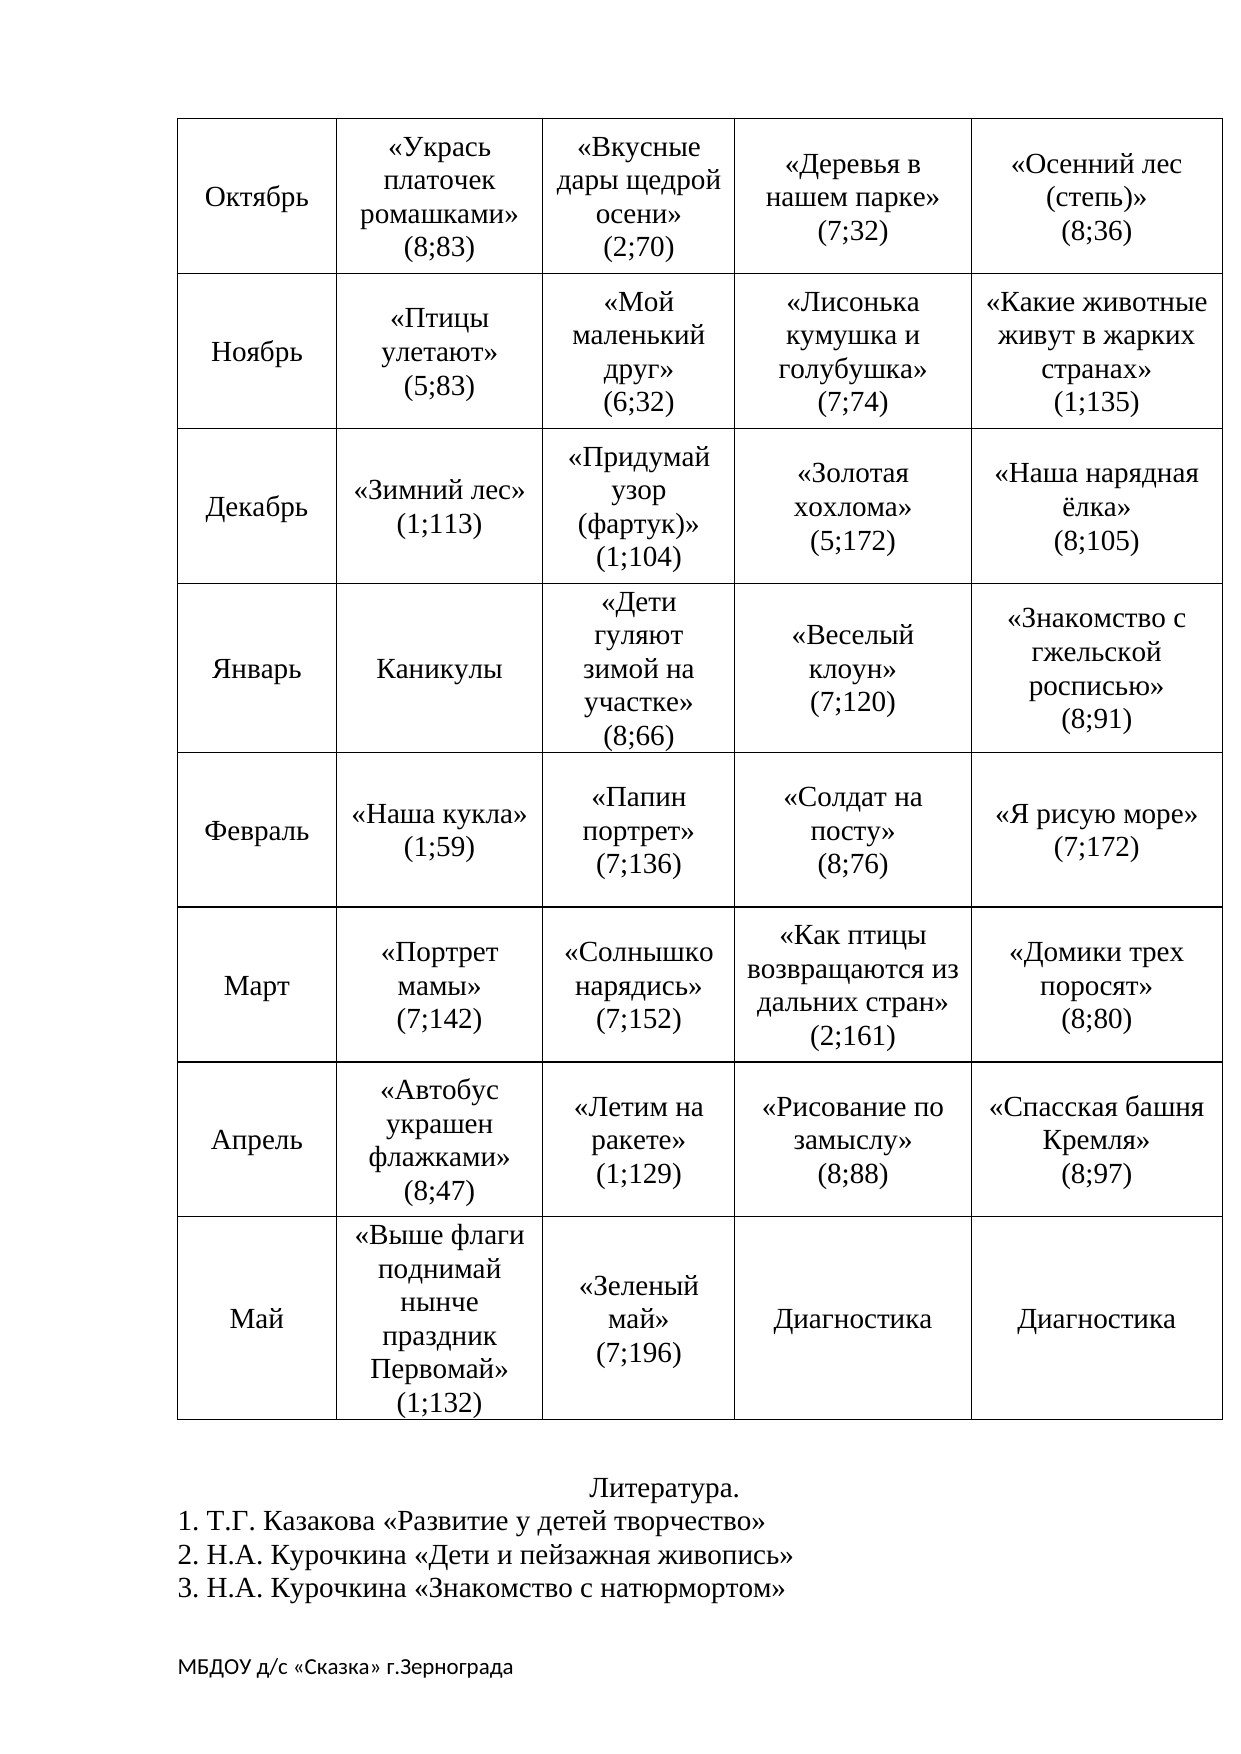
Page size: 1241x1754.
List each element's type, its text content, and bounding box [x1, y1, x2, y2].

table_cell Май [178, 1217, 336, 1418]
table_cell «Веселый клоун» (7;120) [735, 584, 971, 752]
table_cell «Осенний лес (степь)» (8;36) [972, 119, 1222, 273]
table_cell «Золотая хохлома» (5;172) [735, 429, 971, 583]
table_cell Ноябрь [178, 274, 336, 428]
table_cell «Придумай узор (фартук)» (1;104) [543, 429, 734, 583]
table_cell «Вкусные дары щедрой осени» (2;70) [543, 119, 734, 273]
table_cell «Портрет мамы» (7;142) [337, 908, 542, 1061]
text Литература. [177, 1470, 1152, 1503]
text 3. Н.А. Курочкина «Знакомство с натюрмортом» [177, 1571, 1152, 1604]
table_cell «Спасская башня Кремля» (8;97) [972, 1063, 1222, 1216]
text 1. Т.Г. Казакова «Развитие у детей творчество» [177, 1503, 1152, 1537]
table_cell «Летим на ракете» (1;129) [543, 1063, 734, 1216]
table_cell Апрель [178, 1063, 336, 1216]
table_cell Диагностика [735, 1217, 971, 1418]
table_cell «Папин портрет» (7;136) [543, 753, 734, 906]
table_cell «Зеленый май» (7;196) [543, 1217, 734, 1418]
table_cell «Лисонька кумушка и голубушка» (7;74) [735, 274, 971, 428]
table_cell «Деревья в нашем парке» (7;32) [735, 119, 971, 273]
table_cell «Знакомство с гжельской росписью» (8;91) [972, 584, 1222, 752]
table_cell «Солдат на посту» (8;76) [735, 753, 971, 906]
table_cell «Выше флаги поднимай нынче праздник Первомай» (1;132) [337, 1217, 542, 1418]
table_cell «Наша кукла» (1;59) [337, 753, 542, 906]
table_cell «Домики трех поросят» (8;80) [972, 908, 1222, 1061]
table_cell «Рисование по замыслу» (8;88) [735, 1063, 971, 1216]
table_cell Март [178, 908, 336, 1061]
table_cell «Я рисую море» (7;172) [972, 753, 1222, 906]
table_cell Октябрь [178, 119, 336, 273]
table_cell «Зимний лес» (1;113) [337, 429, 542, 583]
table_cell «Птицы улетают» (5;83) [337, 274, 542, 428]
table_cell «Солнышко нарядись» (7;152) [543, 908, 734, 1061]
table_cell «Мой маленький друг» (6;32) [543, 274, 734, 428]
table_cell «Как птицы возвращаются из дальних стран» (2;161) [735, 908, 971, 1061]
table_cell Декабрь [178, 429, 336, 583]
table_cell Диагностика [972, 1217, 1222, 1418]
table_cell «Какие животные живут в жарких странах» (1;135) [972, 274, 1222, 428]
table_cell Февраль [178, 753, 336, 906]
table_cell «Автобус украшен флажками» (8;47) [337, 1063, 542, 1216]
table_cell Каникулы [337, 584, 542, 752]
text 2. Н.А. Курочкина «Дети и пейзажная живопись» [177, 1537, 1152, 1571]
table_cell Январь [178, 584, 336, 752]
table_cell «Наша нарядная ёлка» (8;105) [972, 429, 1222, 583]
table_cell «Дети гуляют зимой на участке» (8;66) [543, 584, 734, 752]
table_cell «Укрась платочек ромашками» (8;83) [337, 119, 542, 273]
